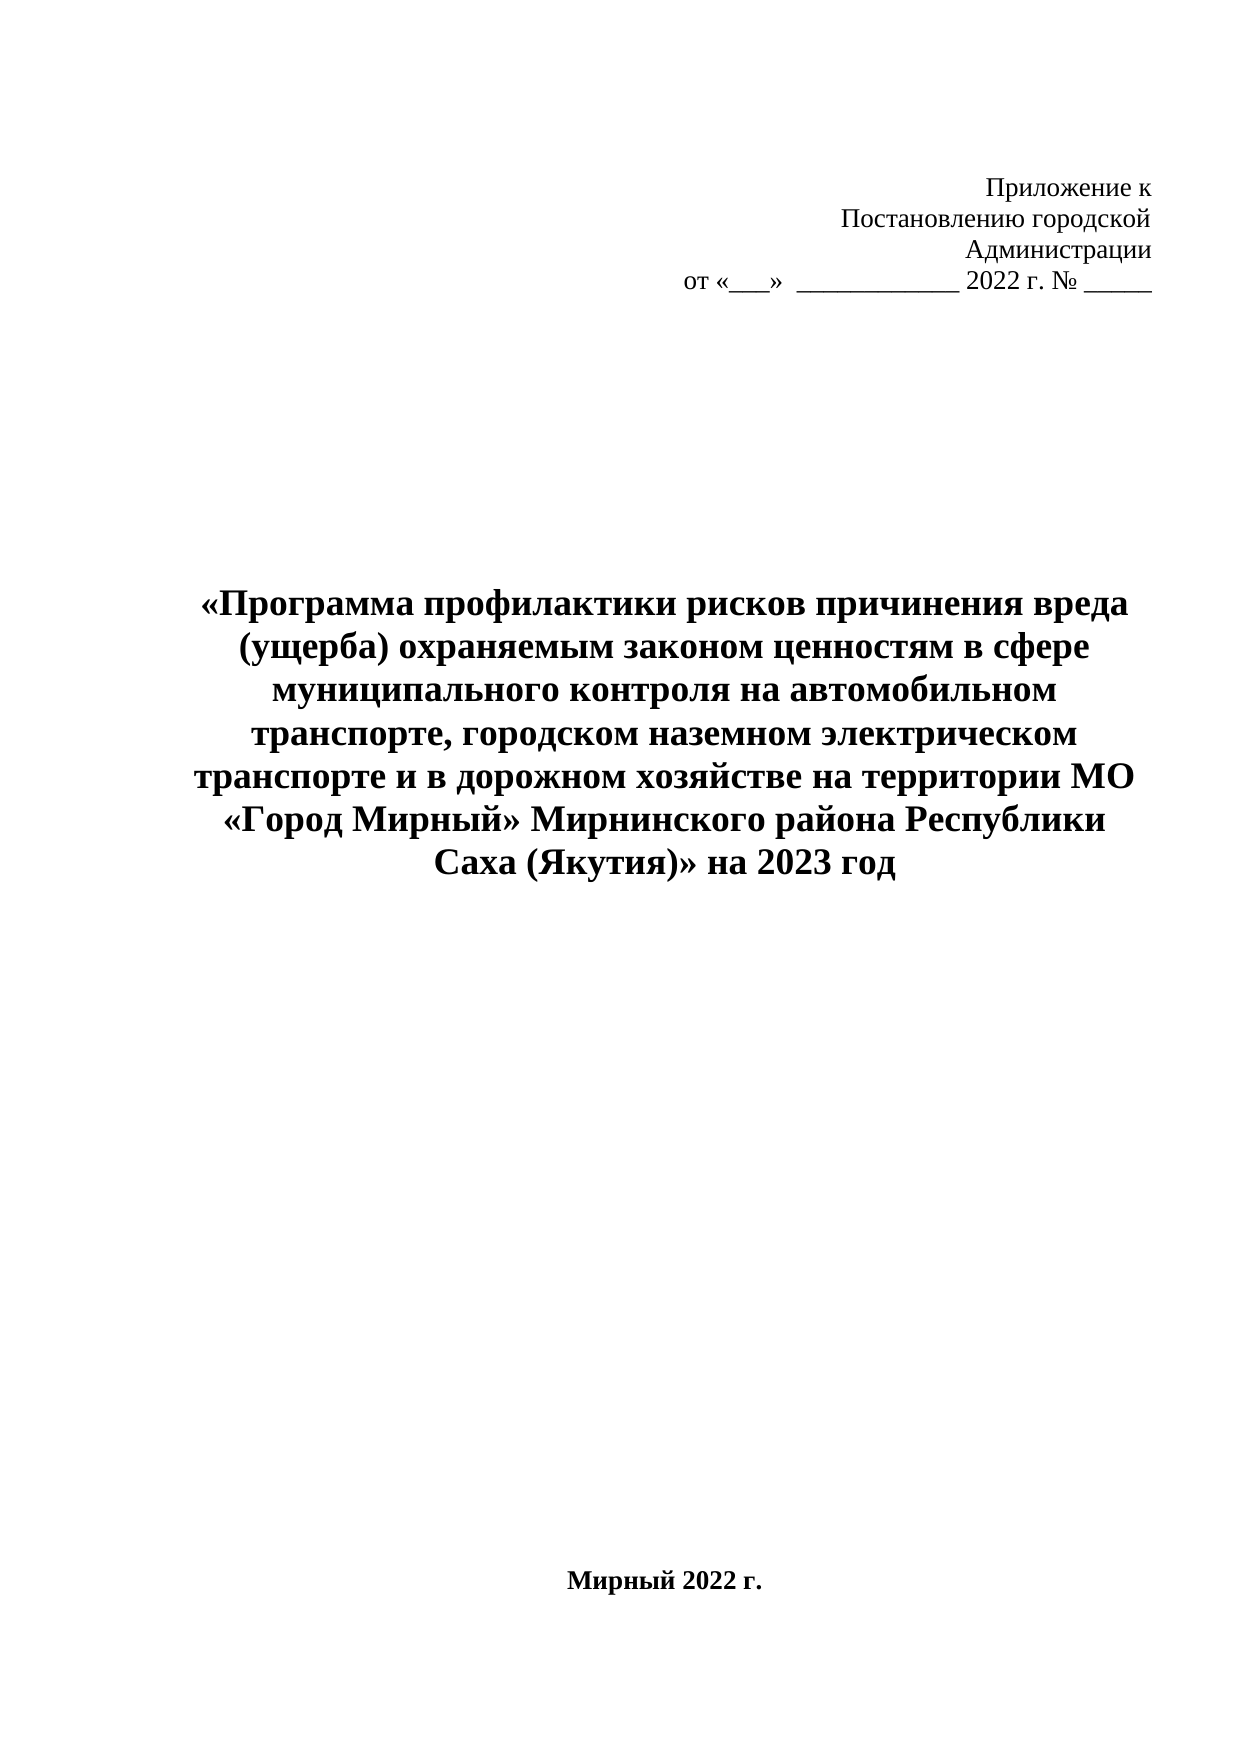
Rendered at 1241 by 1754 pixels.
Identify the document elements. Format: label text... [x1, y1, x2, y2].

text Приложение к [177, 171, 1152, 202]
text «Программа профилактики рисков причинения вреда (ущерба) охраняемым законом ценностям в сфере муниципального контроля на автомобильном транспорте, городском наземном электрическом транспорте и в дорожном хозяйстве на территории МО «Город Мирный» Мирнинского района Республики Саха (Якутия)» на 2023 год [177, 581, 1152, 882]
text Постановлению городской Администрации [177, 202, 1152, 264]
text Мирный 2022 г. [177, 1564, 1152, 1595]
text от «___» ____________ 2022 г. № _____ [177, 264, 1152, 295]
